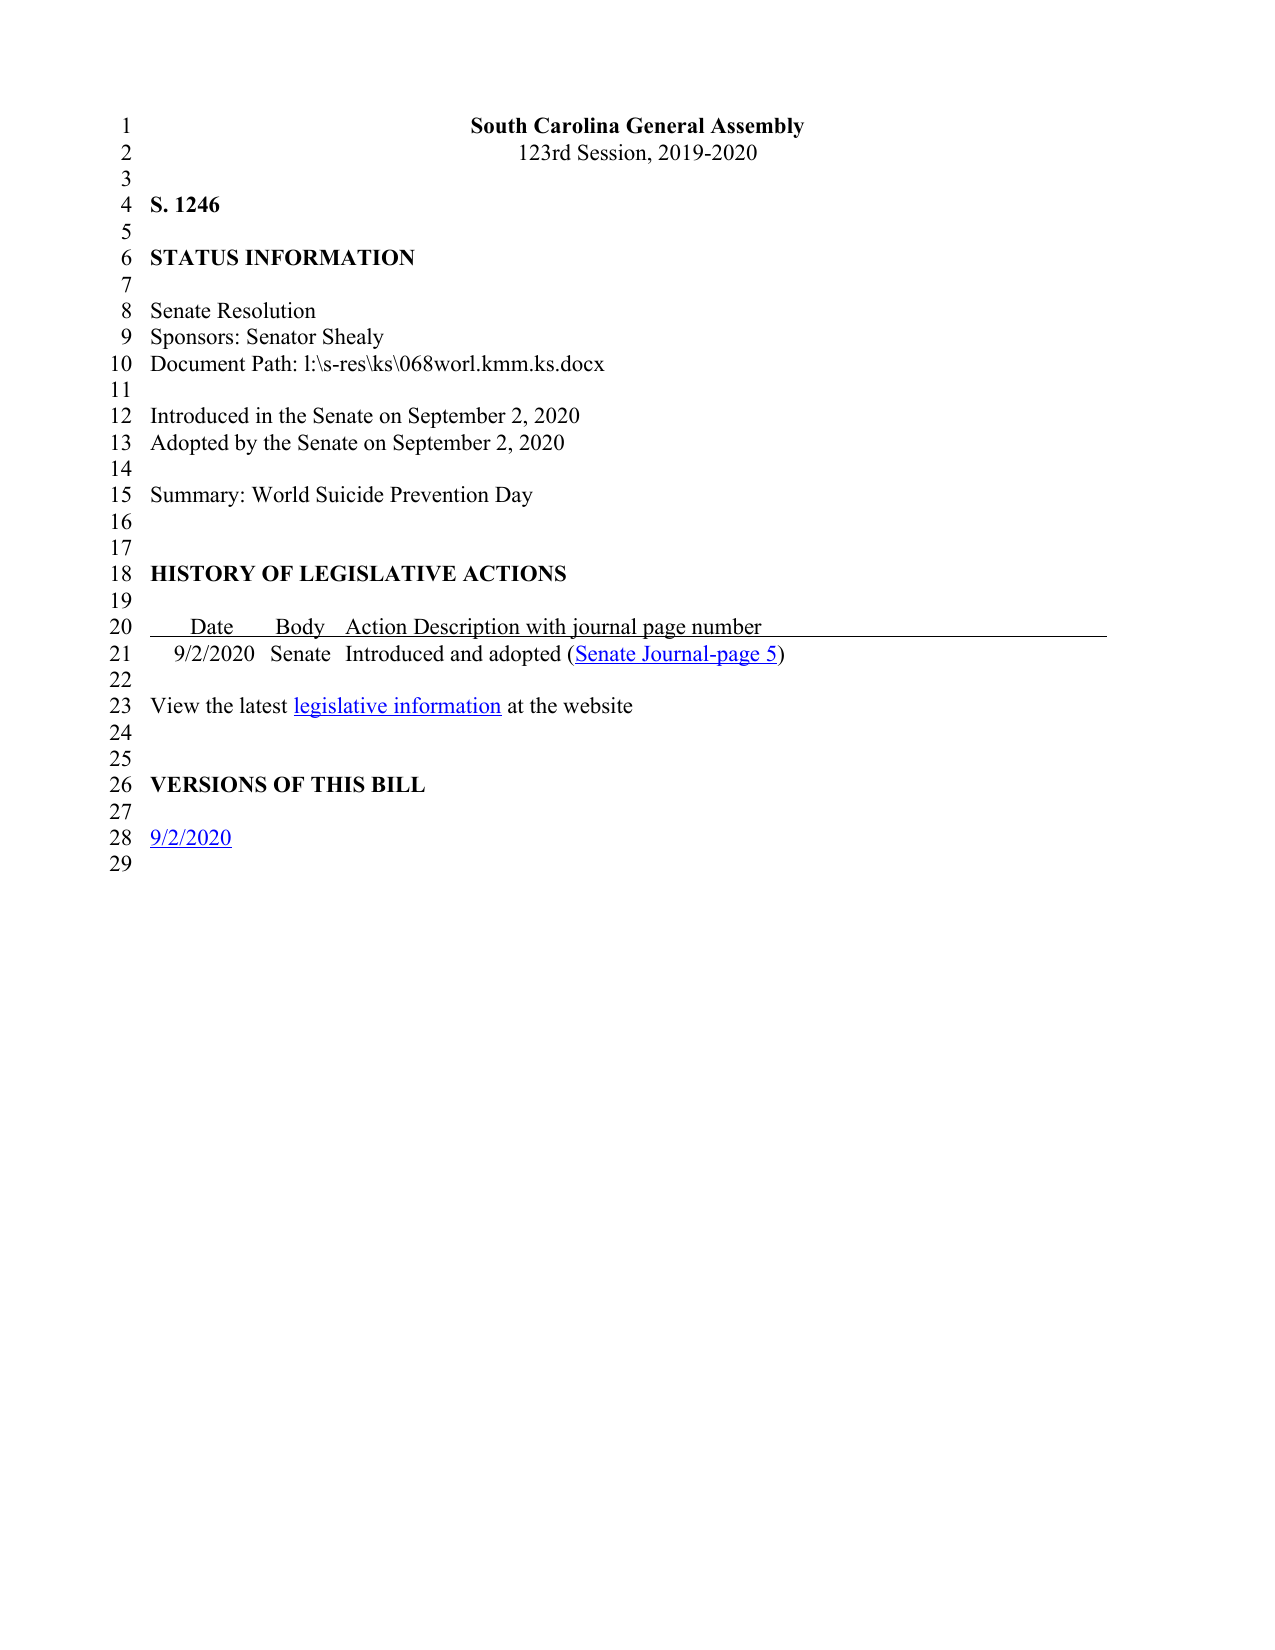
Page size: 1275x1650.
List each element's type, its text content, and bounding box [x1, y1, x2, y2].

text South Carolina General Assembly [150, 112, 1125, 139]
text Sponsors: Senator Shealy [150, 323, 1125, 350]
text HISTORY OF LEGISLATIVE ACTIONS [150, 561, 1125, 587]
text Senate Resolution [150, 297, 1125, 323]
text Date Body Action Description with journal page number [150, 613, 1125, 639]
text 123rd Session, 2019-2020 [150, 139, 1125, 165]
text Introduced in the Senate on September 2, 2020 [150, 402, 1125, 429]
text View the latest legislative information at the website [150, 692, 1125, 719]
text STATUS INFORMATION [150, 244, 1125, 271]
text VERSIONS OF THIS BILL [150, 771, 1125, 798]
text 9/2/2020 Senate Introduced and adopted (Senate Journal-page 5) [150, 639, 1125, 666]
text Summary: World Suicide Prevention Day [150, 481, 1125, 508]
text Adopted by the Senate on September 2, 2020 [150, 429, 1125, 455]
text S. 1246 [150, 192, 1125, 218]
text 9/2/2020 [150, 824, 1125, 850]
text Document Path: l:\s-res\ks\068worl.kmm.ks.docx [150, 350, 1125, 376]
